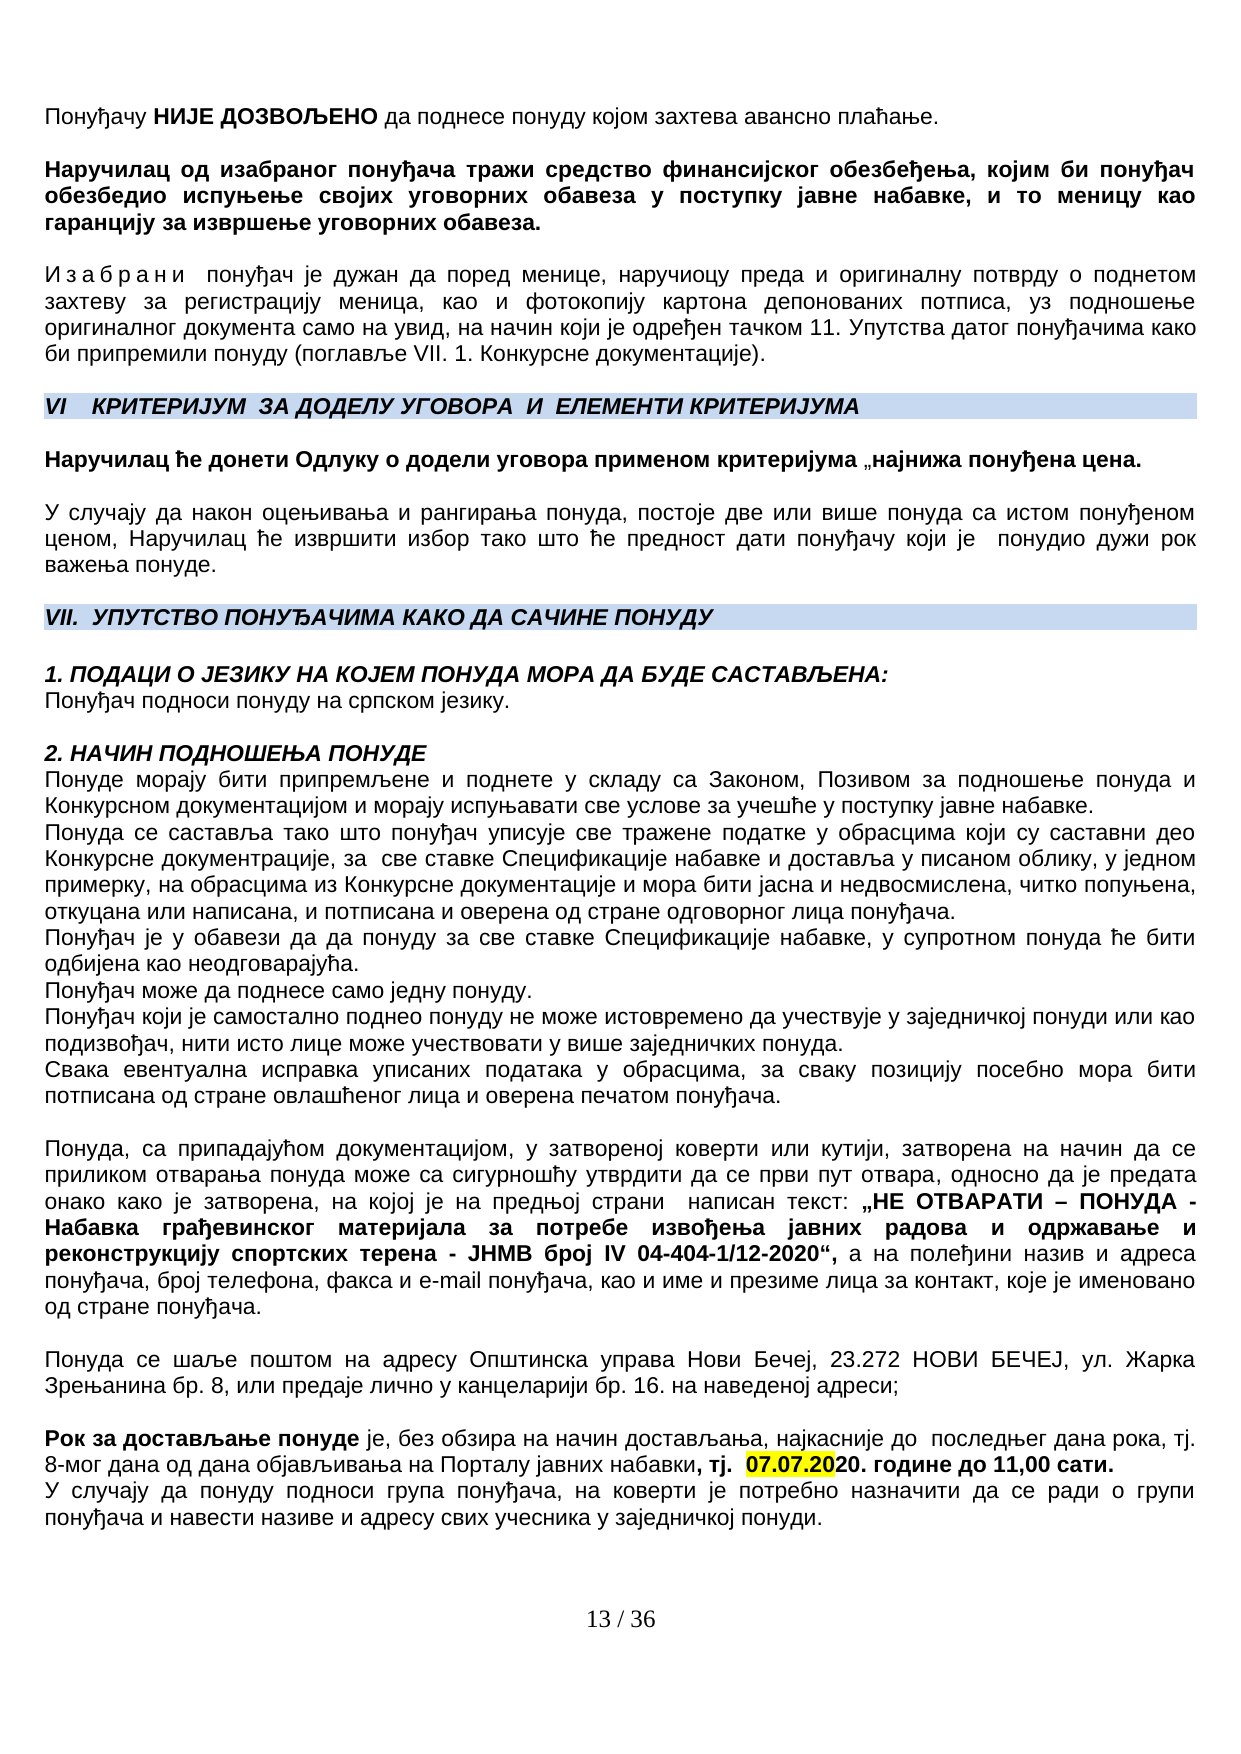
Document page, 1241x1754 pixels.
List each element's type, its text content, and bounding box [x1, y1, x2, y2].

text Понуђач може да поднесе само једну понуду. [44, 977, 1197, 1003]
text Наручилац од изабраног понуђача тражи средство финансијског обезбеђења, којим би понуђач обезбедио испуњење својих уговорних обавеза у поступку јавне набавке, и то меницу као гаранцију за извршење уговорних обавеза. [44, 156, 1197, 235]
text Понуђач који је самостално поднео понуду не може истовремено да учествује у заједничкој понуди или као подизвођач, нити исто лице може учествовати у више заједничких понуда. [44, 1003, 1197, 1056]
text Понуђач подноси понуду на српском језику. [44, 687, 1197, 713]
text Свака евентуална исправка уписаних података у обрасцима, за сваку позицију посебно мора бити потписана од стране овлашћеног лица и оверена печатом понуђача. [44, 1056, 1197, 1108]
text Понуђачу НИЈЕ ДОЗВОЉЕНО да поднесе понуду којом захтева авансно плаћање. [44, 103, 1197, 129]
text У случају да након оцењивања и рангирања понуда, постоје две или више понуда са истом понуђеном ценом, Наручилац ће извршити избор тако што ће предност дати понуђачу који је понудио дужи рок важења понуде. [44, 498, 1197, 578]
text Понуђач је у обавези да да понуду за све ставке Спецификације набавке, у супротном понуда ће бити одбијена као неодговарајућа. [44, 924, 1197, 977]
text Рок за достављање понуде је, без обзира на начин достављања, најкасније до последњег дана рока, тј. 8-мог дана од дана објављивања на Порталу јавних набавки, тј. 07.07.2020. године до 11,00 сати. [44, 1425, 1197, 1477]
text Понуда се саставља тако што понуђач уписује све тражене податке у обрасцима који су саставни део Конкурсне документрације, за све ставке Спецификације набавке и доставља у писаном облику, у једном примерку, на обрасцима из Конкурсне документације и мора бити јасна и недвосмислена, читко попуњена, откуцана или написана, и потписана и оверена од стране одговорног лица понуђача. [44, 819, 1197, 924]
text Понуда, са припадајућом документацијом, у затвореној коверти или кутији, затворена на начин да се приликом отварања понуда може са сигурношћу утврдити да се први пут отвара, односно да је предата онако како је затворена, на којој је на предњој страни написан текст: „НЕ ОТВАРАТИ – ПОНУДА - Набавка грађевинског материјала за потребе извођења јавних радова и одржавање и реконструкцију спортских терена - ЈНМВ број IV 04-404-1/12-2020“, а на полеђини назив и адреса понуђача, број телефона, факса и e-mail понуђача, као и име и презиме лица за контакт, које је именовано од стране понуђача. [44, 1135, 1197, 1319]
text VI КРИТЕРИЈУМ ЗА ДОДЕЛУ УГОВОРА И ЕЛЕМЕНТИ КРИТЕРИЈУМА [44, 393, 1197, 419]
text Понуде морају бити припремљене и поднете у складу са Законом, Позивом за подношење понуда и Конкурсном документацијом и морају испуњавати све услове за учешће у поступку јавне набавке. [44, 766, 1197, 819]
text У случају да понуду подноси група понуђача, на коверти је потребно назначити да се ради о групи понуђача и навести називе и адресу свих учесника у заједничкој понуди. [44, 1477, 1197, 1530]
text 2. НАЧИН ПОДНОШЕЊА ПОНУДЕ [44, 739, 1197, 766]
text VII. УПУТСТВО ПОНУЂАЧИМА КАКО ДА САЧИНЕ ПОНУДУ [44, 604, 1197, 630]
text 1. ПОДАЦИ О ЈЕЗИКУ НА КОЈЕМ ПОНУДА МОРА ДА БУДЕ САСТАВЉЕНА: [44, 661, 1197, 687]
text Изабрани понуђач је дужан да поред менице, наручиоцу преда и оригиналну потврду о поднетом захтеву за регистрацију меница, као и фотокопију картона депонованих потписа, уз подношење оригиналног документа само на увид, на начин који је одређен тачком 11. Упутства датог понуђачима како би припремили понуду (поглавље VII. 1. Конкурсне документације). [44, 261, 1197, 367]
text Понуда се шаље поштом на адресу Општинска управа Нови Бечеј, 23.272 НОВИ БЕЧЕЈ, ул. Жарка Зрењанина бр. 8, или предаје лично у канцеларији бр. 16. на наведеној адреси; [44, 1346, 1197, 1398]
text Наручилац ће донети Одлуку о додели уговора применом критеријума „најнижа понуђена цена. [44, 446, 1197, 472]
